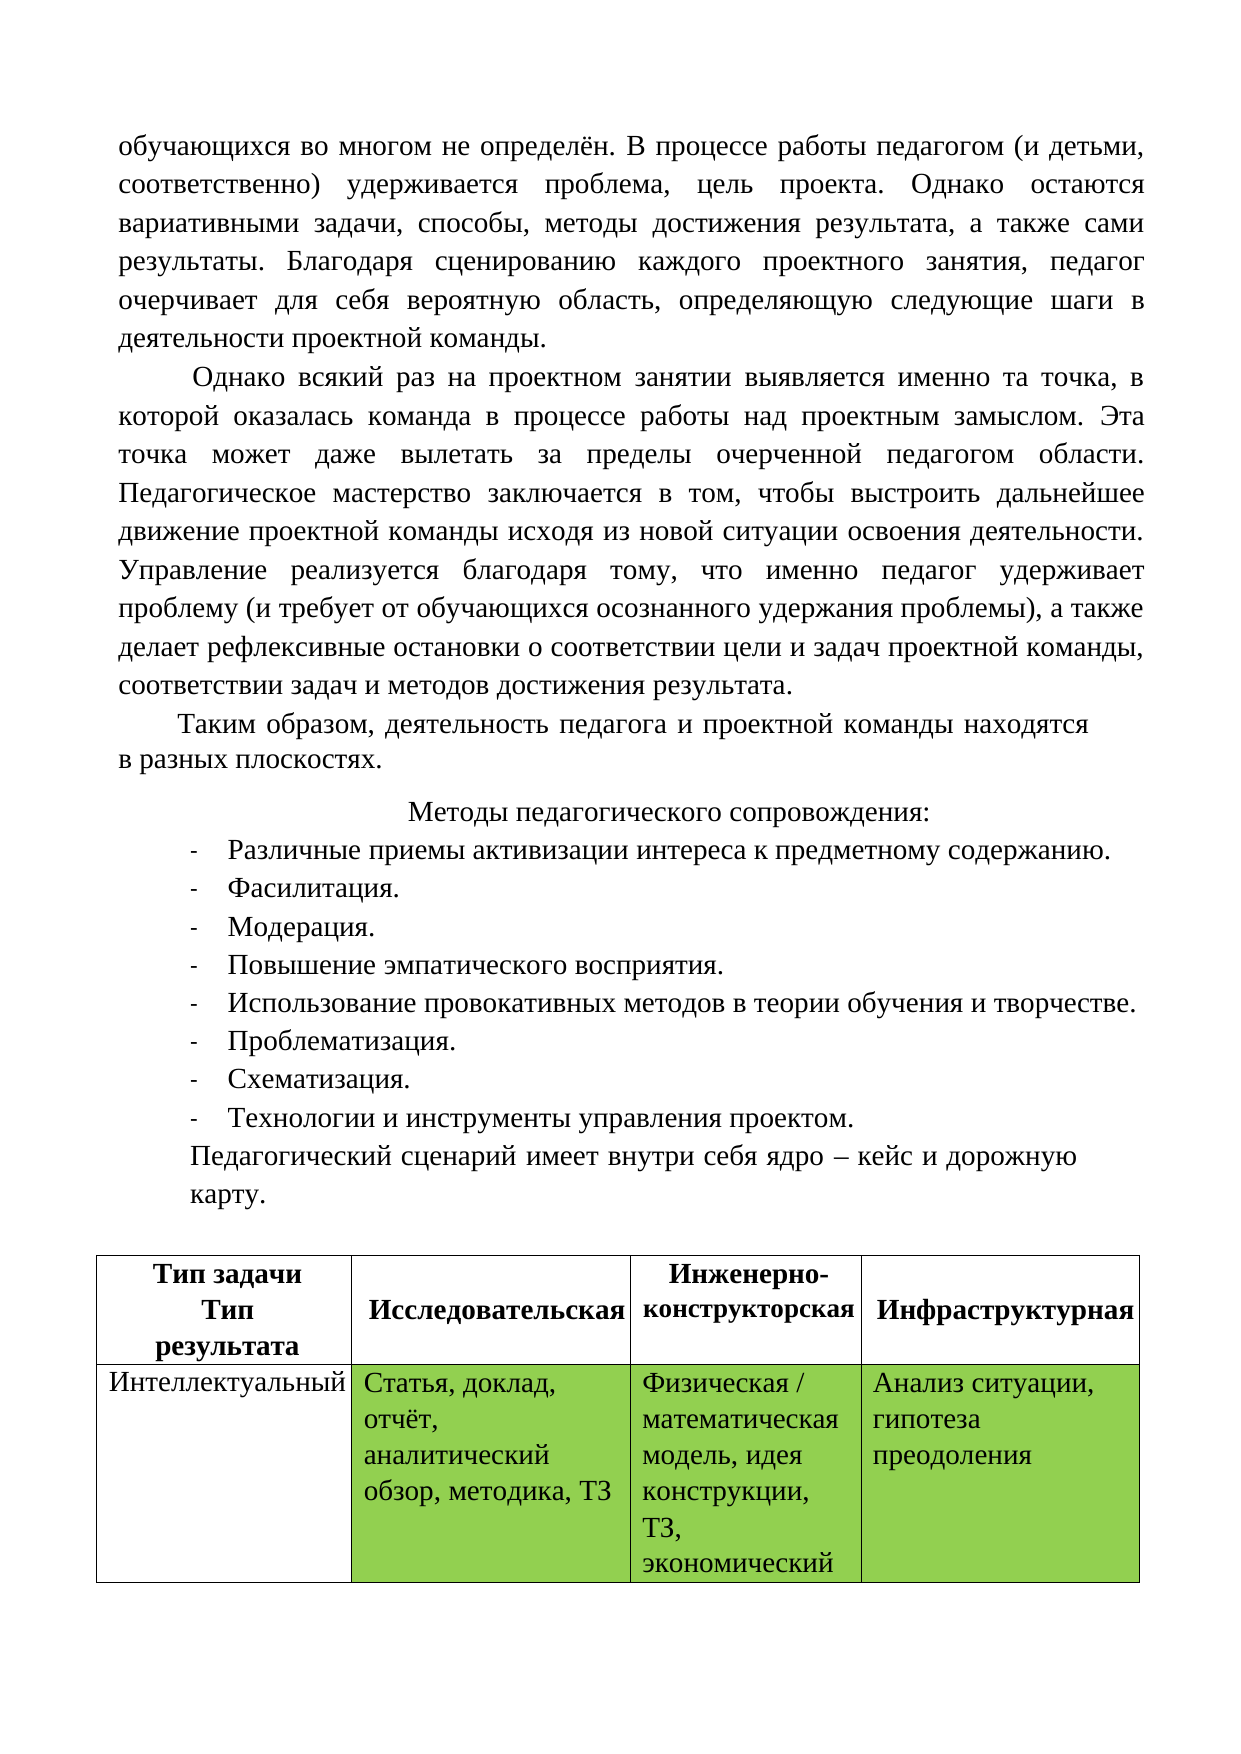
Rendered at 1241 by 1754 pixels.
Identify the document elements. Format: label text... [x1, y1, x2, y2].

table_cell Интеллектуальный [97, 1365, 351, 1582]
list Повышение эмпатического восприятия. [190, 947, 1176, 981]
table_header Исследовательская [352, 1256, 630, 1364]
text Однако всякий раз на проектном занятии выявляется именно та точка, в которой оказалась команда в процессе работы над проектным замыслом. Эта точка может даже вылетать за пределы очерченной педагогом области. Педагогическое мастерство заключается в том, чтобы выстроить дальнейшее движение проектной команды исходя из новой ситуации освоения деятельности. Управление реализуется благодаря тому, что именно педагог удерживает проблему (и требует от обучающихся осознанного удержания проблемы), а также делает рефлексивные остановки о соответствии цели и задач проектной команды, соответствии задач и методов достижения результата. [118, 359, 1145, 701]
table_cell Анализ ситуации, гипотеза преодоления [862, 1365, 1139, 1582]
table_header Инженерно- конструкторская [631, 1256, 861, 1364]
list Модерация. [190, 909, 1176, 942]
table_cell Физическая / математическая модель, идея конструкции, ТЗ, экономический [631, 1365, 861, 1582]
table_header Инфраструктурная [862, 1256, 1139, 1364]
table_cell Статья, доклад, отчёт, аналитический обзор, методика, ТЗ [352, 1365, 630, 1582]
list Технологии и инструменты управления проектом. [190, 1100, 1176, 1133]
text Таким образом, деятельность педагога и проектной команды находятся в разных плоскостях. [118, 706, 1089, 775]
text Педагогический сценарий имеет внутри себя ядро – кейс и дорожную карту. [190, 1138, 1144, 1210]
list Схематизация. [190, 1062, 1176, 1095]
table_header Тип задачи Тип результата [97, 1256, 351, 1364]
text Методы педагогического сопровождения: [408, 794, 1176, 827]
text обучающихся во многом не определён. В процессе работы педагогом (и детьми, соответственно) удерживается проблема, цель проекта. Однако остаются вариативными задачи, способы, методы достижения результата, а также сами результаты. Благодаря сценированию каждого проектного занятия, педагог очерчивает для себя вероятную область, определяющую следующие шаги в деятельности проектной команды. [118, 128, 1145, 354]
list Проблематизация. [190, 1023, 1176, 1057]
list Различные приемы активизации интереса к предметному содержанию. [190, 832, 1176, 866]
list Фасилитация. [190, 871, 1176, 904]
list Использование провокативных методов в теории обучения и творчестве. [190, 985, 1176, 1019]
